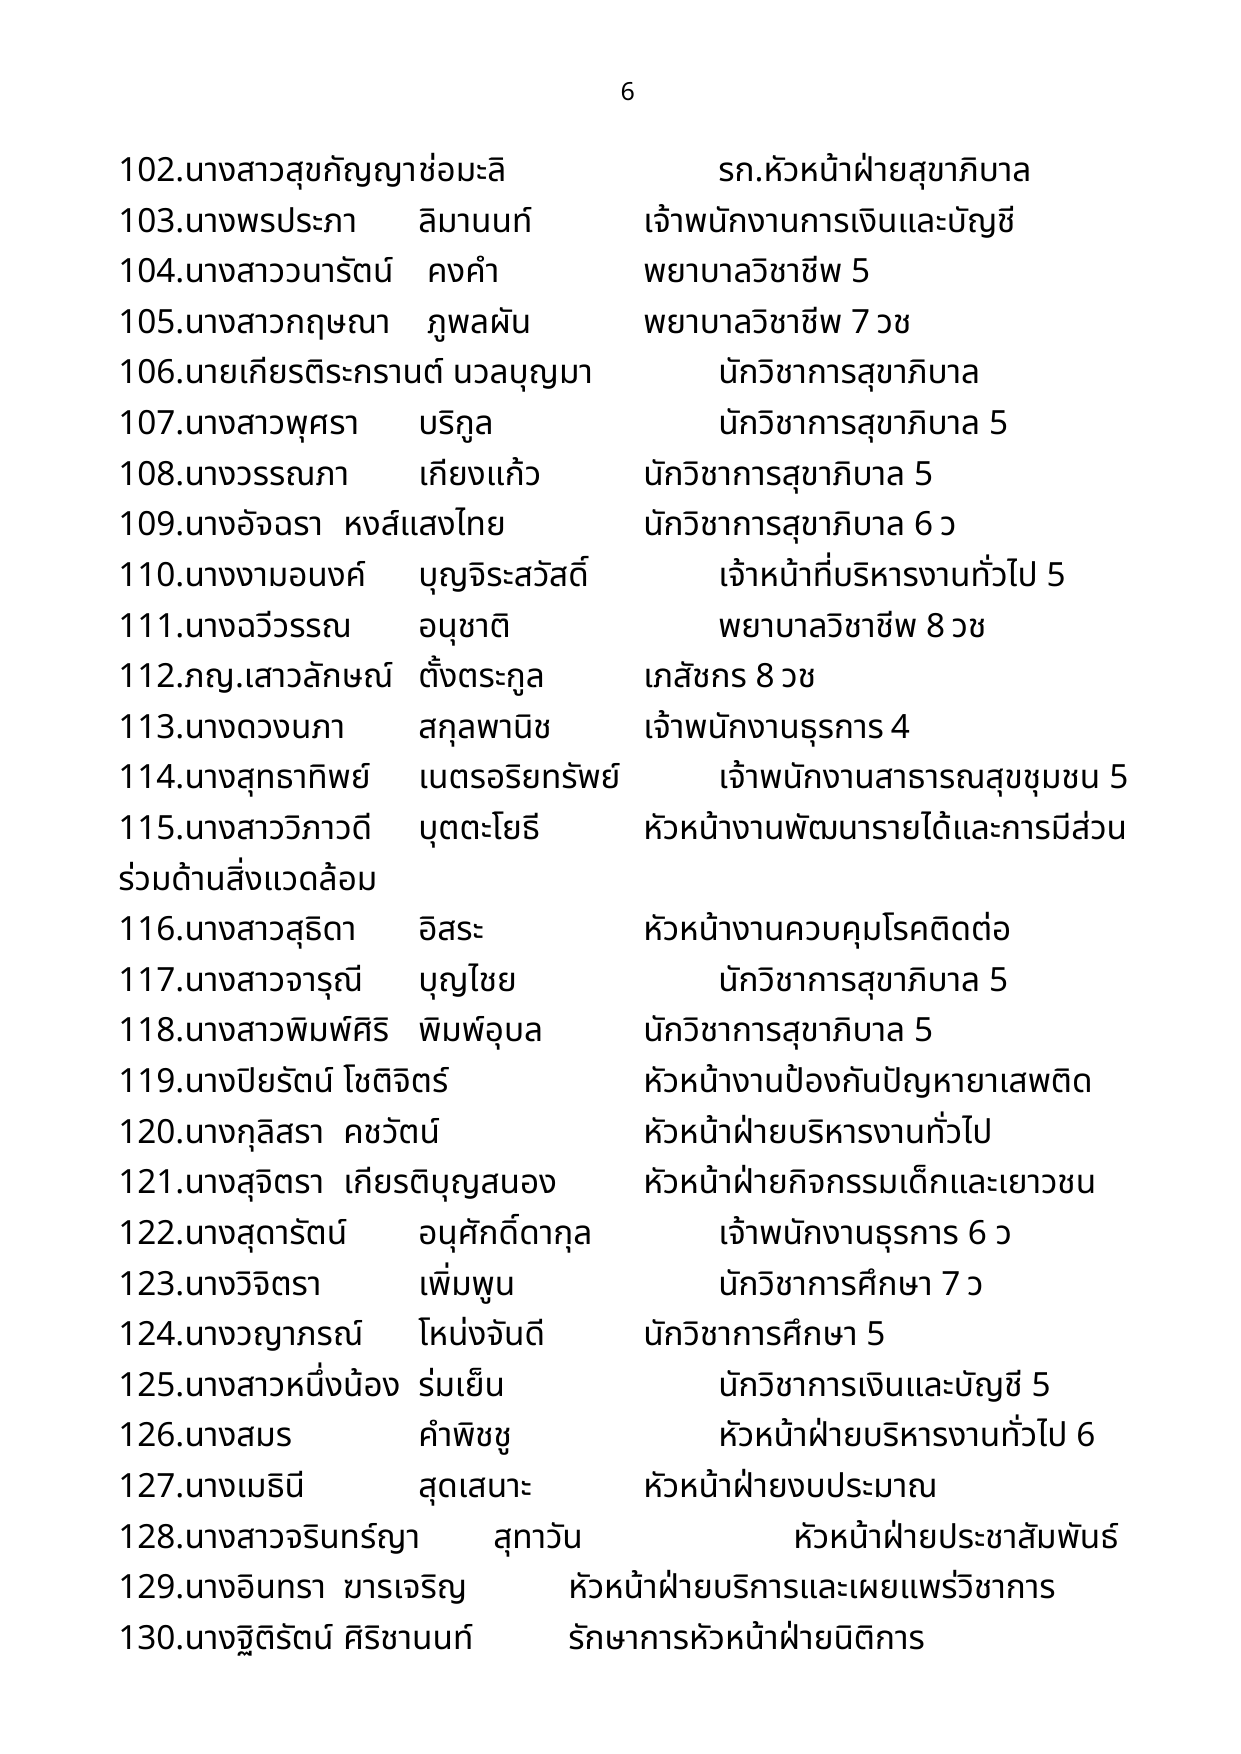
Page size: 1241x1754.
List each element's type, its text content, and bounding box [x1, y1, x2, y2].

text 105.นางสาวกฤษณา ภูพลผัน พยาบาลวิชาชีพ 7วช [118, 298, 1137, 348]
text 103.นางพรประภา ลิมานนท์ เจ้าพนักงานการเงินและบัญชี [118, 196, 1137, 247]
text 114.นางสุทธาทิพย์ เนตรอริยทรัพย์ เจ้าพนักงานสาธารณสุขชุมชน 5 [118, 753, 1137, 804]
text 122.นางสุดารัตน์ อนุศักดิ์ดากุล เจ้าพนักงานธุรการ 6 ว [118, 1209, 1137, 1259]
text 128.นางสาวจรินทร์ญา สุทาวัน หัวหน้าฝ่ายประชาสัมพันธ์ [118, 1512, 1137, 1563]
text 116.นางสาวสุธิดา อิสระ หัวหน้างานควบคุมโรคติดต่อ [118, 905, 1137, 956]
text 123.นางวิจิตรา เพิ่มพูน นักวิชาการศึกษา 7ว [118, 1259, 1137, 1310]
text 107.นางสาวพุศรา บริกูล นักวิชาการสุขาภิบาล 5 [118, 399, 1137, 449]
text 117.นางสาวจารุณี บุญไชย นักวิชาการสุขาภิบาล 5 [118, 956, 1137, 1006]
text 126.นางสมร คำพิชชู หัวหน้าฝ่ายบริหารงานทั่วไป 6 [118, 1411, 1137, 1462]
text 124.นางวญาภรณ์ โหน่งจันดี นักวิชาการศึกษา 5 [118, 1310, 1137, 1361]
text 109.นางอัจฉรา หงส์แสงไทย นักวิชาการสุขาภิบาล 6ว [118, 500, 1137, 551]
text 104.นางสาววนารัตน์ คงคำ พยาบาลวิชาชีพ 5 [118, 247, 1137, 298]
text 110.นางงามอนงค์ บุญจิระสวัสดิ์ เจ้าหน้าที่บริหารงานทั่วไป 5 [118, 551, 1137, 601]
text 112.ภญ.เสาวลักษณ์ ตั้งตระกูล เภสัชกร 8วช [118, 652, 1137, 703]
text 127.นางเมธินี สุดเสนาะ หัวหน้าฝ่ายงบประมาณ [118, 1462, 1137, 1512]
text 120.นางกุลิสรา คชวัตน์ หัวหน้าฝ่ายบริหารงานทั่วไป [118, 1107, 1137, 1158]
text 115.นางสาววิภาวดี บุตตะโยธี หัวหน้างานพัฒนารายได้และการมีส่วนร่วมด้านสิ่งแวดล้อม [118, 804, 1137, 905]
text 118.นางสาวพิมพ์ศิริ พิมพ์อุบล นักวิชาการสุขาภิบาล 5 [118, 1006, 1137, 1057]
text 130.นางฐิติรัตน์ ศิริชานนท์ รักษาการหัวหน้าฝ่ายนิติการ [118, 1614, 1137, 1664]
text 119.นางปิยรัตน์ โชติจิตร์ หัวหน้างานป้องกันปัญหายาเสพติด [118, 1057, 1137, 1107]
text 106.นายเกียรติระกรานต์ นวลบุญมา นักวิชาการสุขาภิบาล [118, 348, 1137, 399]
text 102.นางสาวสุขกัญญา ช่อมะลิ รก.หัวหน้าฝ่ายสุขาภิบาล [118, 146, 1137, 196]
text 111.นางฉวีวรรณ อนุชาติ พยาบาลวิชาชีพ 8วช [118, 601, 1137, 652]
text 129.นางอินทรา ฆารเจริญ หัวหน้าฝ่ายบริการและเผยแพร่วิชาการ [118, 1563, 1137, 1614]
text 121.นางสุจิตรา เกียรติบุญสนอง หัวหน้าฝ่ายกิจกรรมเด็กและเยาวชน [118, 1158, 1137, 1209]
text 108.นางวรรณภา เกียงแก้ว นักวิชาการสุขาภิบาล 5 [118, 449, 1137, 500]
text 113.นางดวงนภา สกุลพานิช เจ้าพนักงานธุรการ4 [118, 703, 1137, 753]
text 125.นางสาวหนึ่งน้อง ร่มเย็น นักวิชาการเงินและบัญชี 5 [118, 1361, 1137, 1411]
